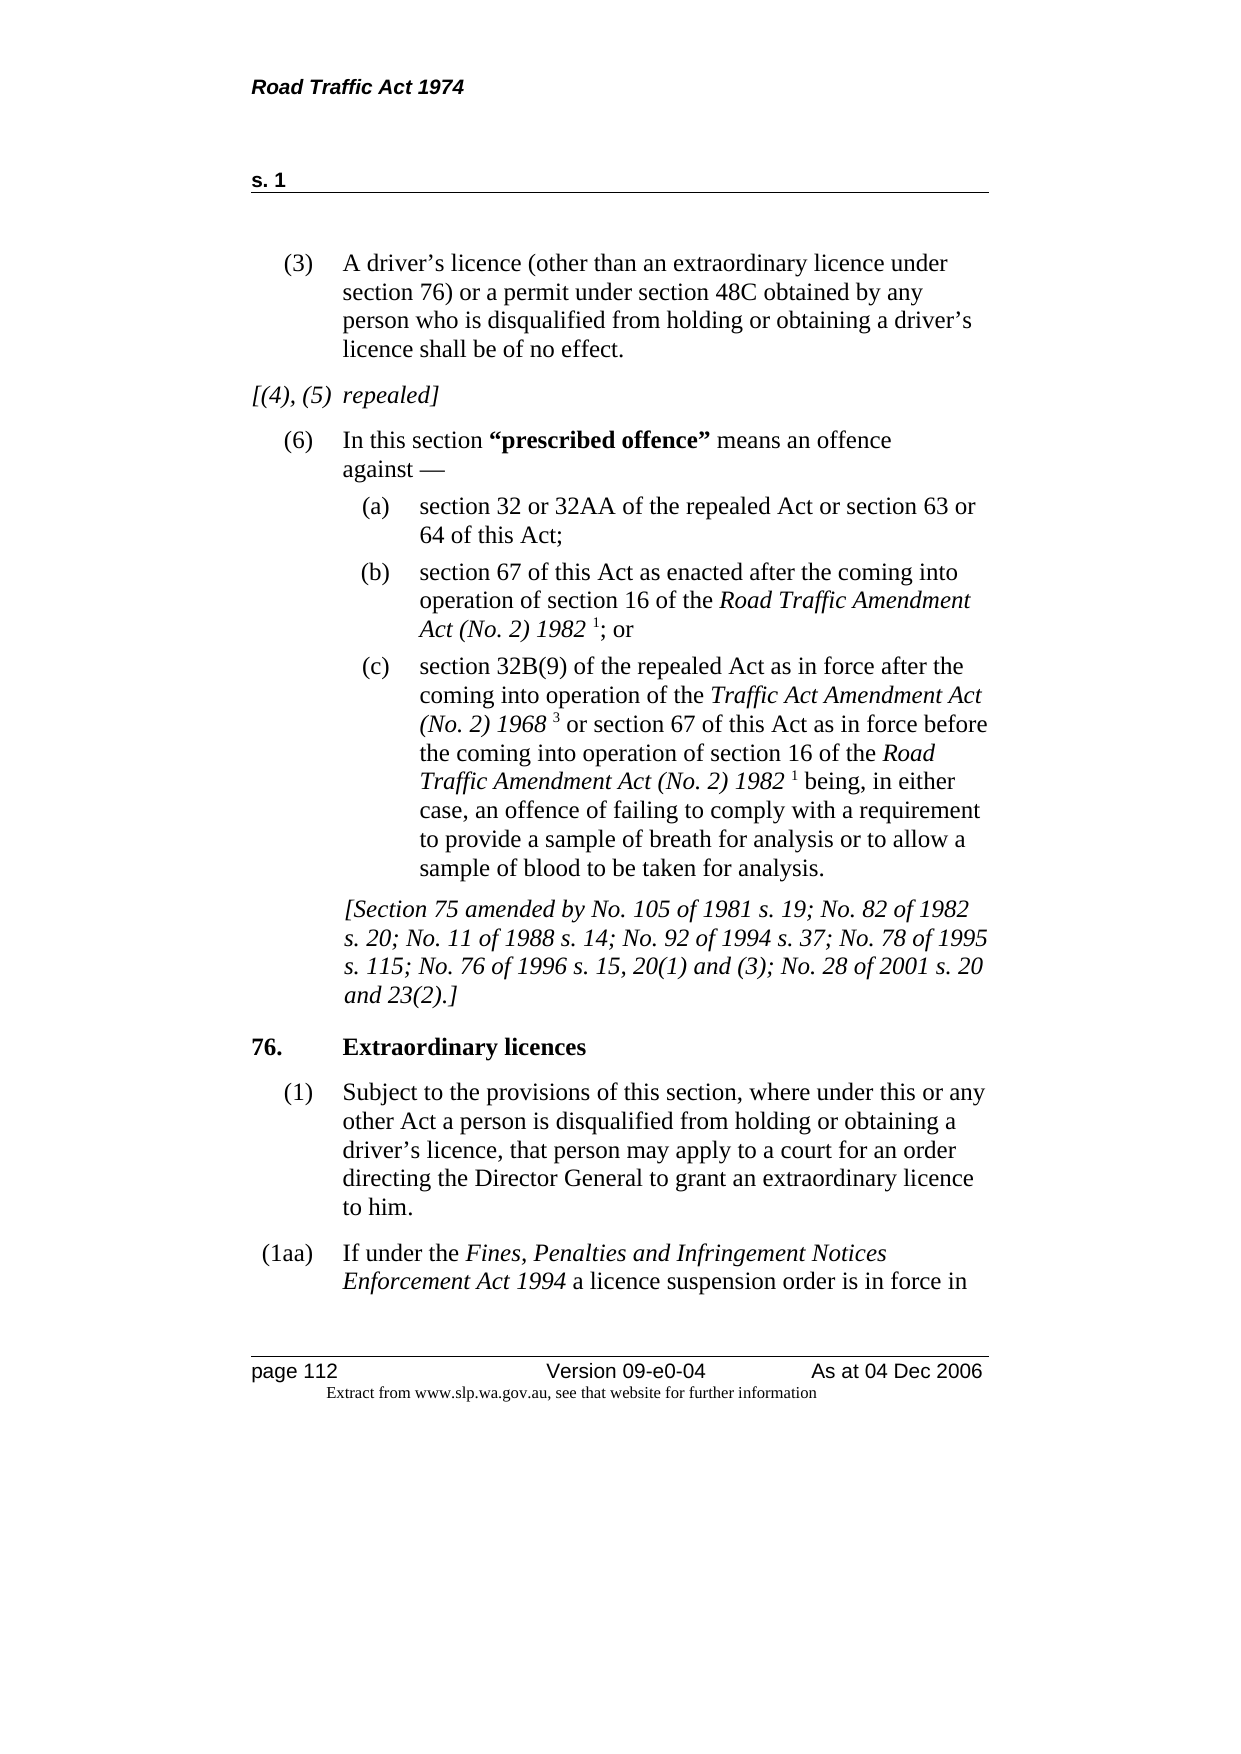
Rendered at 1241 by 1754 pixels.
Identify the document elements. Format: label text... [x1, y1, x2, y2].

text (6) In this section “prescribed offence” means an offence against — [251, 425, 989, 483]
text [251, 1238, 989, 1295]
text [(4), (5) repealed] [251, 380, 989, 408]
text (3) A driver’s licence (other than an extraordinary licence under section 76) or a permit under section 48C obtained by any person who is disqualified from holding or obtaining a driver’s licence shall be of no effect. [251, 248, 989, 363]
text (b) section 67 of this Act as enacted after the coming into operation of section 16 of the Road Traffic Amendment Act (No. 2) 1982 1; or [251, 557, 989, 643]
text (a) section 32 or 32AA of the repealed Act or section 63 or 64 of this Act; [251, 491, 989, 548]
subtitle 76. Extraordinary licences [251, 1032, 989, 1061]
text (c) section 32B(9) of the repealed Act as in force after the coming into operation of the Traffic Act Amendment Act (No. 2) 1968 3 or section 67 of this Act as in force before the coming into operation of section 16 of the Road Traffic Amendment Act (No. 2) 1982 1 being, in either case, an offence of failing to comply with a requirement to provide a sample of breath for analysis or to allow a sample of blood to be taken for analysis. [251, 651, 989, 881]
text (1) Subject to the provisions of this section, where under this or any other Act a person is disqualified from holding or obtaining a driver’s licence, that person may apply to a court for an order directing the Director General to grant an extraordinary licence to him. [251, 1077, 989, 1221]
text [Section 75 amended by No. 105 of 1981 s. 19; No. 82 of 1982 s. 20; No. 11 of 1988 s. 14; No. 92 of 1994 s. 37; No. 78 of 1995 s. 115; No. 76 of 1996 s. 15, 20(1) and (3); No. 28 of 2001 s. 20 and 23(2).] [251, 894, 989, 1009]
